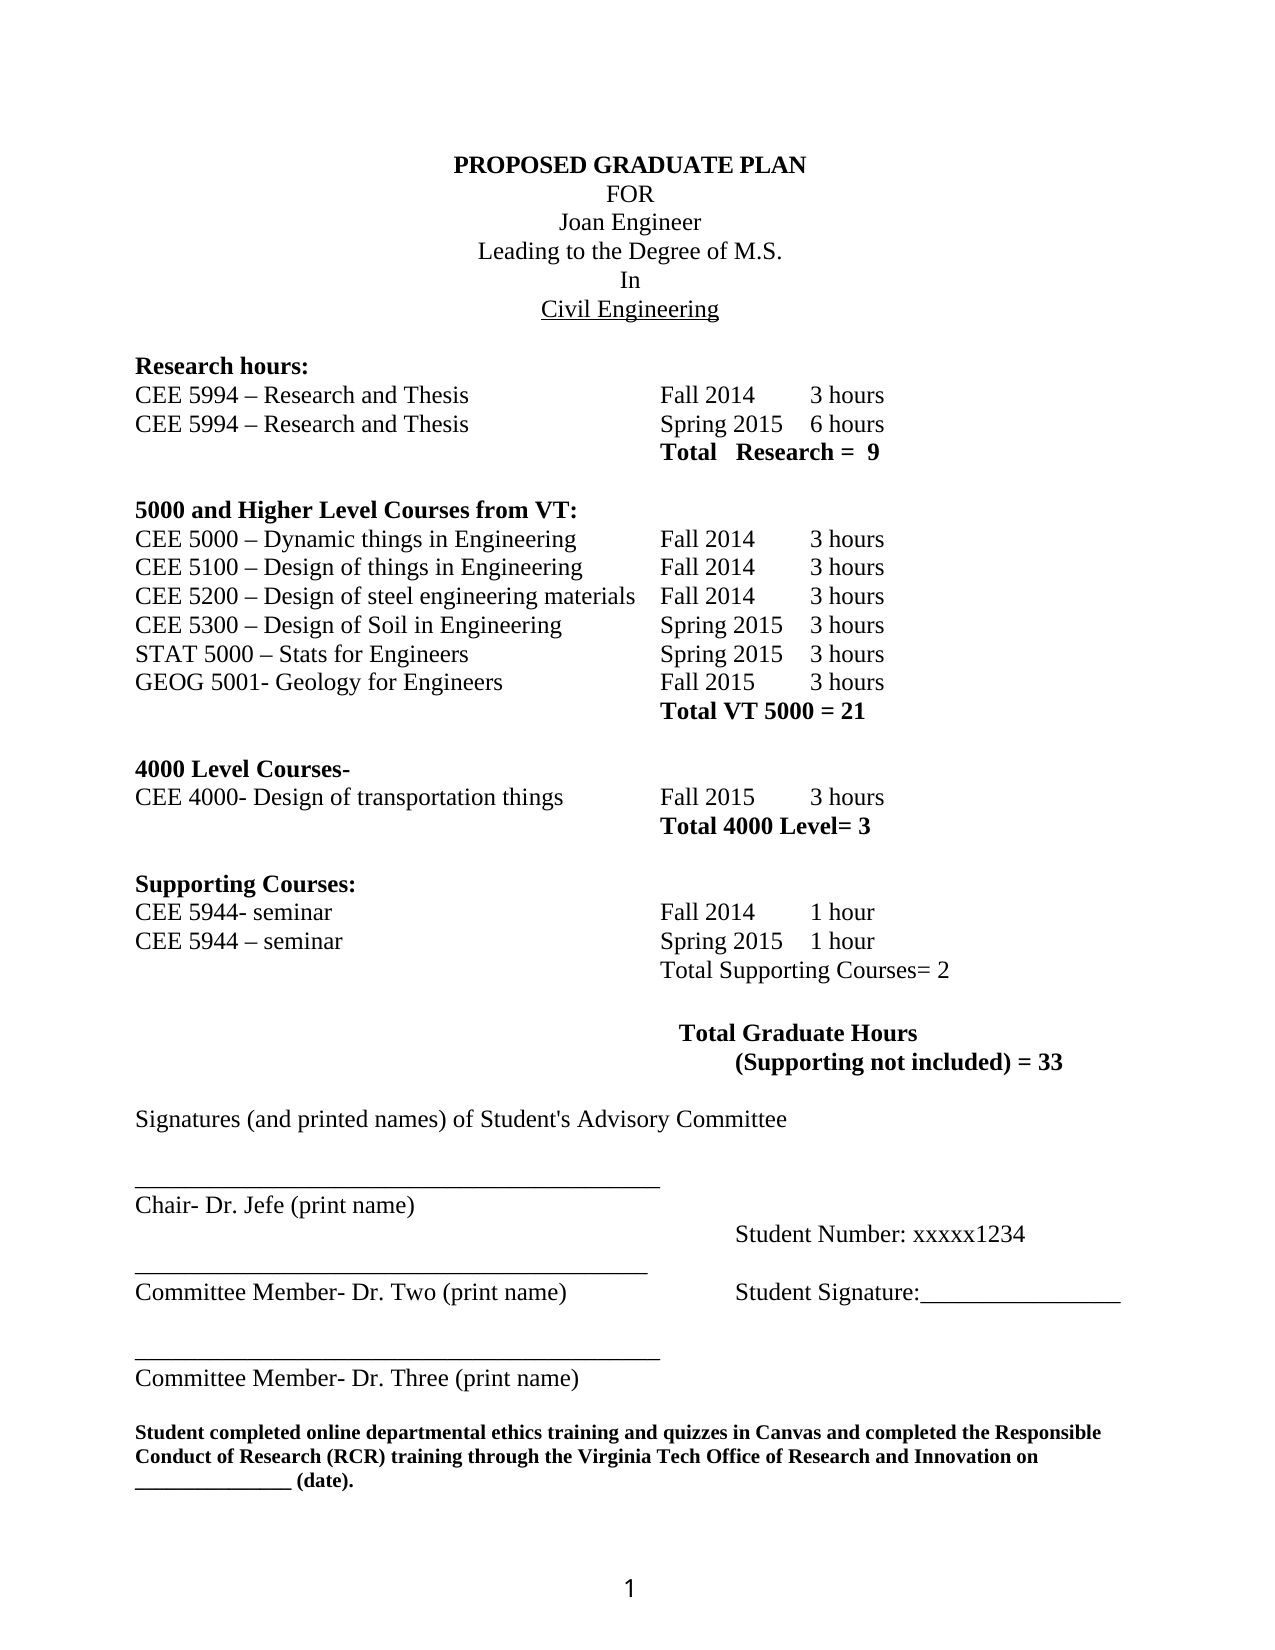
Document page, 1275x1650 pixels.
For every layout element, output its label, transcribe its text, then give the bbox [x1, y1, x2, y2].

text CEE 5994 – Research and Thesis Fall 2014 3 hours [135, 380, 1125, 409]
text Student completed online departmental ethics training and quizzes in Canvas and completed the Responsible Conduct of Research (RCR) training through the Virginia Tech Office of Research and Innovation on _______________ (date). [135, 1420, 1125, 1492]
text GEOG 5001- Geology for Engineers Fall 2015 3 hours [135, 667, 1125, 696]
text FOR [135, 179, 1125, 207]
text STAT 5000 – Stats for Engineers Spring 2015 3 hours [135, 639, 1125, 667]
text _________________________________________ [135, 1248, 1125, 1277]
text Committee Member- Dr. Two (print name) Student Signature:________________ [135, 1277, 1125, 1305]
text PROPOSED GRADUATE PLAN [135, 150, 1125, 179]
text Research hours: [135, 351, 1125, 380]
text 4000 Level Courses- [135, 754, 1125, 782]
text Total VT 5000 = 21 [135, 696, 1125, 725]
text Chair- Dr. Jefe (print name) Student Number: xxxxx1234 [135, 1190, 1125, 1248]
text CEE 5000 – Dynamic things in Engineering Fall 2014 3 hours [135, 524, 1125, 552]
text CEE 5100 – Design of things in Engineering Fall 2014 3 hours [135, 552, 1125, 581]
text CEE 5944 – seminar Spring 2015 1 hour [135, 926, 1125, 955]
text Supporting Courses: [135, 869, 1125, 897]
text CEE 5300 – Design of Soil in Engineering Spring 2015 3 hours [135, 610, 1125, 639]
text Total Graduate Hours [135, 1018, 1125, 1047]
text Civil Engineering [135, 294, 1125, 322]
text Total Research = 9 [135, 437, 1125, 466]
text Leading to the Degree of M.S. [135, 236, 1125, 265]
text CEE 5944- seminar Fall 2014 1 hour [135, 897, 1125, 926]
text Committee Member- Dr. Three (print name) [135, 1363, 1125, 1392]
text 5000 and Higher Level Courses from VT: [135, 495, 1125, 524]
text __________________________________________ [135, 1162, 1125, 1190]
text CEE 5200 – Design of steel engineering materials Fall 2014 3 hours [135, 581, 1125, 610]
text Total 4000 Level= 3 [135, 811, 1125, 840]
text __________________________________________ [135, 1334, 1125, 1363]
text Joan Engineer [135, 207, 1125, 236]
text CEE 5994 – Research and Thesis Spring 2015 6 hours [135, 409, 1125, 437]
text CEE 4000- Design of transportation things Fall 2015 3 hours [135, 782, 1125, 811]
text In [135, 265, 1125, 294]
text Total Supporting Courses= 2 [135, 955, 1125, 984]
text (Supporting not included) = 33 [135, 1047, 1125, 1075]
text Signatures (and printed names) of Student's Advisory Committee [135, 1104, 1125, 1162]
